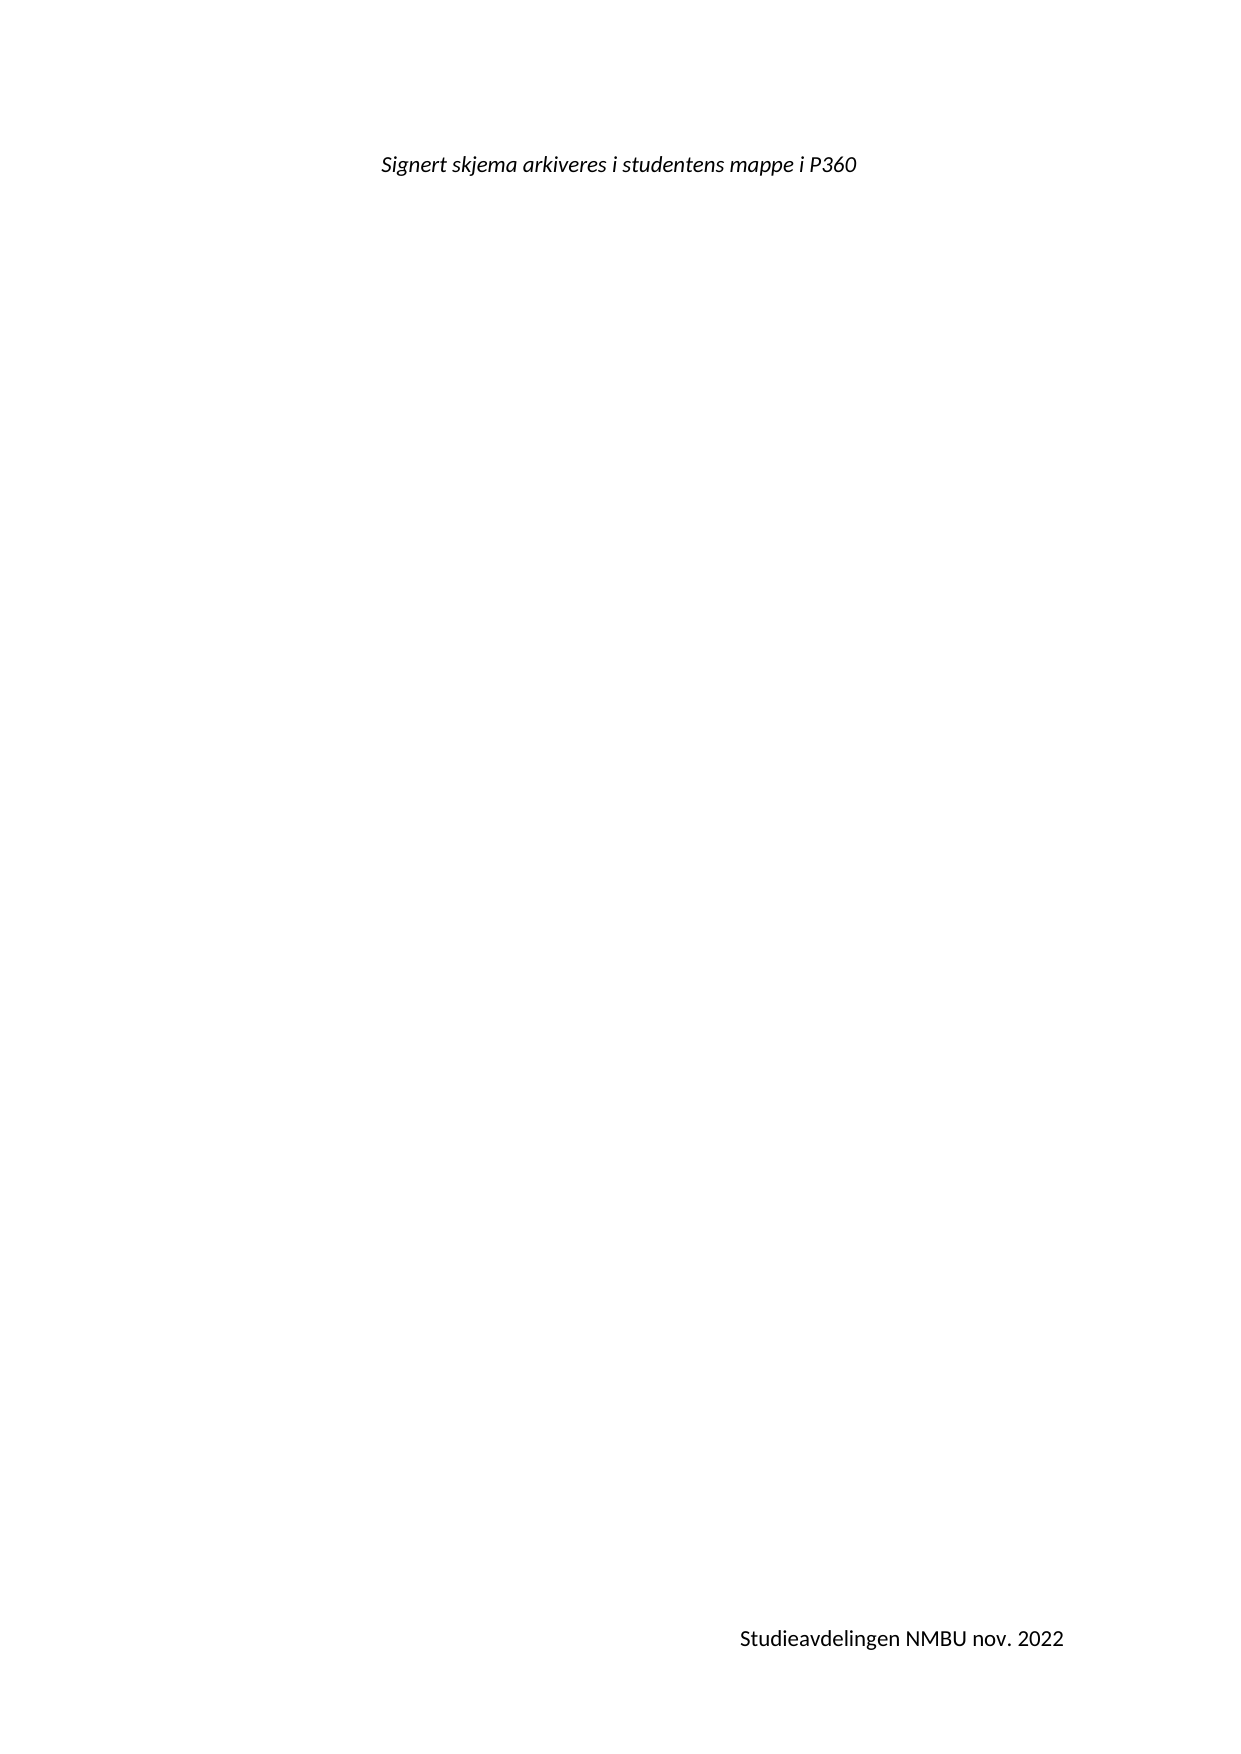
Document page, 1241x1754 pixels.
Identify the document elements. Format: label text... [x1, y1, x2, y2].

text Signert skjema arkiveres i studentens mappe i P360 [150, 150, 1090, 178]
